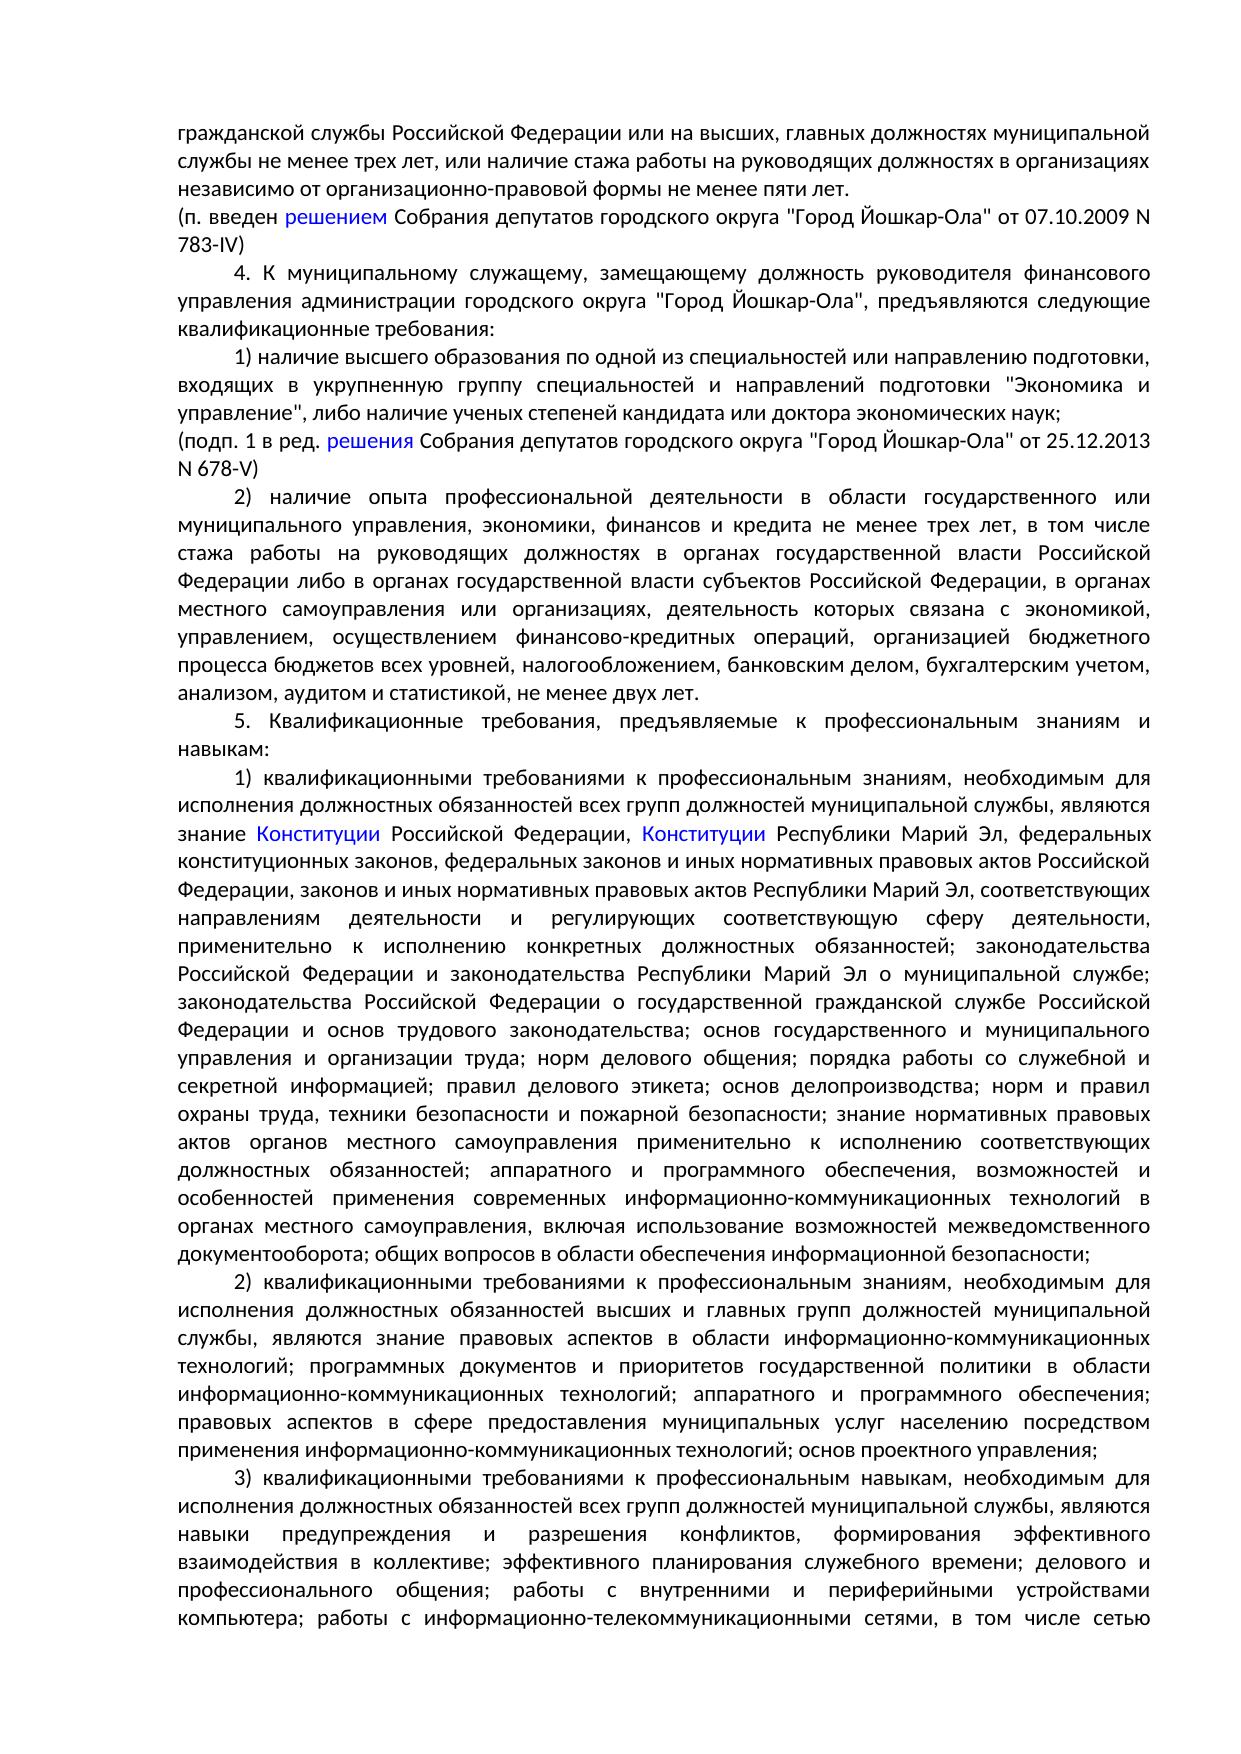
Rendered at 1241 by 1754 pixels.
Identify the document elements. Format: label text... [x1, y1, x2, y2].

text 2) наличие опыта профессиональной деятельности в области государственного или муниципального управления, экономики, финансов и кредита не менее трех лет, в том числе стажа работы на руководящих должностях в органах государственной власти Российской Федерации либо в органах государственной власти субъектов Российской Федерации, в органах местного самоуправления или организациях, деятельность которых связана с экономикой, управлением, осуществлением финансово-кредитных операций, организацией бюджетного процесса бюджетов всех уровней, налогообложением, банковским делом, бухгалтерским учетом, анализом, аудитом и статистикой, не менее двух лет. [177, 482, 1152, 707]
text 2) квалификационными требованиями к профессиональным знаниям, необходимым для исполнения должностных обязанностей высших и главных групп должностей муниципальной службы, являются знание правовых аспектов в области информационно-коммуникационных технологий; программных документов и приоритетов государственной политики в области информационно-коммуникационных технологий; аппаратного и программного обеспечения; правовых аспектов в сфере предоставления муниципальных услуг населению посредством применения информационно-коммуникационных технологий; основ проектного управления; [177, 1267, 1152, 1463]
text 4. К муниципальному служащему, замещающему должность руководителя финансового управления администрации городского округа "Город Йошкар-Ола", предъявляются следующие квалификационные требования: [177, 258, 1152, 342]
text 1) квалификационными требованиями к профессиональным знаниям, необходимым для исполнения должностных обязанностей всех групп должностей муниципальной службы, являются знание Конституции Российской Федерации, Конституции Республики Марий Эл, федеральных конституционных законов, федеральных законов и иных нормативных правовых актов Российской Федерации, законов и иных нормативных правовых актов Республики Марий Эл, соответствующих направлениям деятельности и регулирующих соответствующую сферу деятельности, применительно к исполнению конкретных должностных обязанностей; законодательства Российской Федерации и законодательства Республики Марий Эл о муниципальной службе; законодательства Российской Федерации о государственной гражданской службе Российской Федерации и основ трудового законодательства; основ государственного и муниципального управления и организации труда; норм делового общения; порядка работы со служебной и секретной информацией; правил делового этикета; основ делопроизводства; норм и правил охраны труда, техники безопасности и пожарной безопасности; знание нормативных правовых актов органов местного самоуправления применительно к исполнению соответствующих должностных обязанностей; аппаратного и программного обеспечения, возможностей и особенностей применения современных информационно-коммуникационных технологий в органах местного самоуправления, включая использование возможностей межведомственного документооборота; общих вопросов в области обеспечения информационной безопасности; [177, 763, 1152, 1267]
text (п. введен решением Собрания депутатов городского округа "Город Йошкар-Ола" от 07.10.2009 N 783-IV) [177, 202, 1152, 258]
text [177, 118, 1152, 202]
text 1) наличие высшего образования по одной из специальностей или направлению подготовки, входящих в укрупненную группу специальностей и направлений подготовки "Экономика и управление", либо наличие ученых степеней кандидата или доктора экономических наук; [177, 342, 1152, 426]
text (подп. 1 в ред. решения Собрания депутатов городского округа "Город Йошкар-Ола" от 25.12.2013 N 678-V) [177, 426, 1152, 482]
text 5. Квалификационные требования, предъявляемые к профессиональным знаниям и навыкам: [177, 707, 1152, 763]
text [177, 1463, 1152, 1631]
